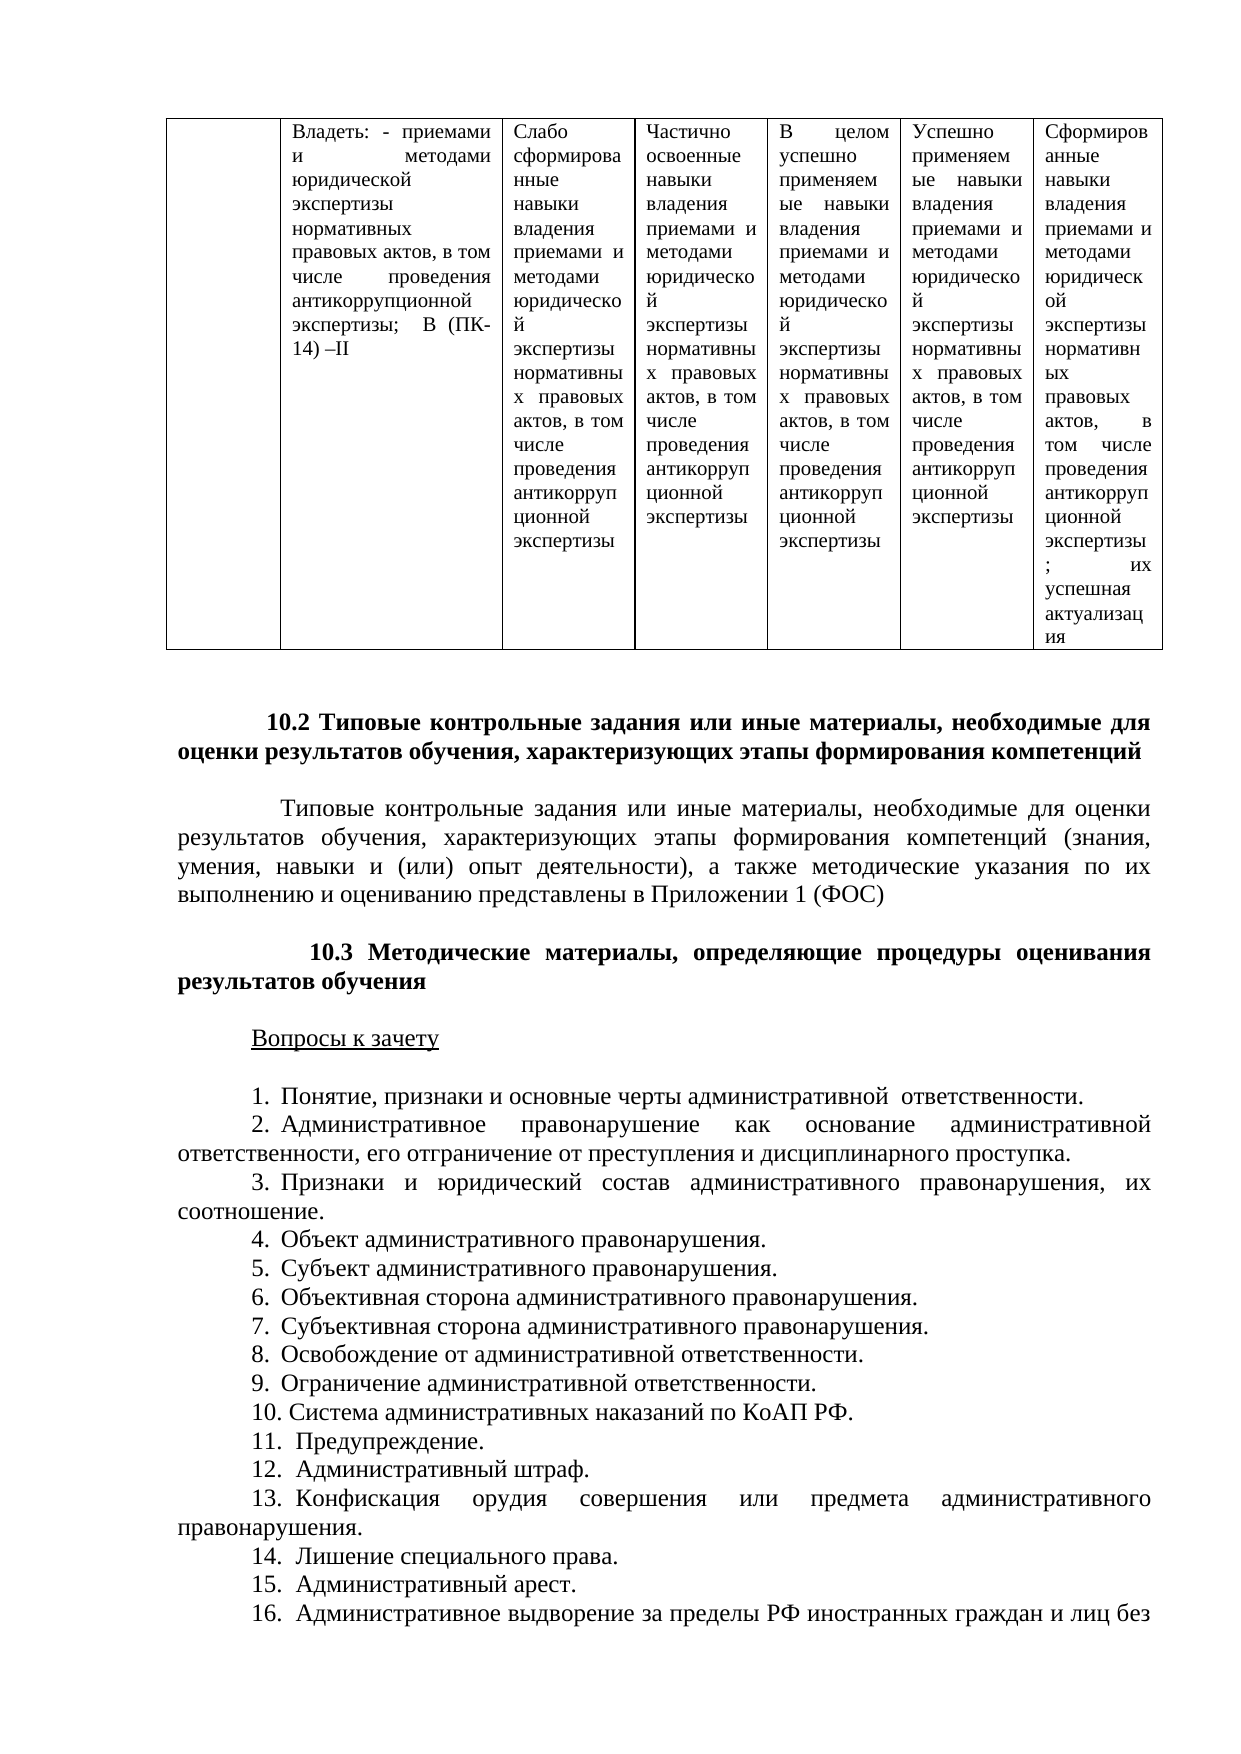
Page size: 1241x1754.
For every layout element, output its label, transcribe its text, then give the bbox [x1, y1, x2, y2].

list Административное правонарушение как основание административной ответственности, его отграничение от преступления и дисциплинарного проступка. [177, 1109, 1152, 1167]
list Административный арест. [177, 1569, 1152, 1598]
list Ограничение административной ответственности. [251, 1368, 1152, 1397]
list Признаки и юридический состав административного правонарушения, их соотношение. [177, 1167, 1152, 1224]
text Вопросы к зачету [177, 1023, 1152, 1052]
list Освобождение от административной ответственности. [251, 1339, 1152, 1368]
text Типовые контрольные задания или иные материалы, необходимые для оценки результатов обучения, характеризующих этапы формирования компетенций (знания, умения, навыки и (или) опыт деятельности), а также методические указания по их выполнению и оцениванию представлены в Приложении 1 (ФОС) [177, 793, 1152, 908]
table_cell В целом успешно применяемые навыки владения приемами и методами юридической экспертизы нормативных правовых актов, в том числе проведения антикоррупционной экспертизы [768, 119, 900, 648]
list Объект административного правонарушения. [177, 1224, 1152, 1253]
list Понятие, признаки и основные черты административной ответственности. [177, 1081, 1152, 1109]
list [177, 1598, 1152, 1627]
list Предупреждение. [177, 1426, 1152, 1454]
table_cell Успешно применяемые навыки владения приемами и методами юридической экспертизы нормативных правовых актов, в том числе проведения антикоррупционной экспертизы [901, 119, 1033, 648]
list Лишение специального права. [177, 1541, 1152, 1569]
table_cell Сформированные навыки владения приемами и методами юридической экспертизы нормативных правовых актов, в том числе проведения антикоррупционной экспертизы; их успешная актуализация [1034, 119, 1162, 648]
text 10.3 Методические материалы, определяющие процедуры оценивания результатов обучения [177, 937, 1152, 994]
list Субъективная сторона административного правонарушения. [251, 1311, 1152, 1339]
list Система административных наказаний по КоАП РФ. [251, 1397, 1152, 1426]
table_cell Слабо сформированные навыки владения приемами и методами юридической экспертизы нормативных правовых актов, в том числе проведения антикоррупционной экспертизы [503, 119, 634, 648]
table_cell Частично освоенные навыки владения приемами и методами юридической экспертизы нормативных правовых актов, в том числе проведения антикоррупционной экспертизы [636, 119, 767, 648]
list Административный штраф. [177, 1454, 1152, 1483]
list Конфискация орудия совершения или предмета административного правонарушения. [177, 1483, 1152, 1541]
list Объективная сторона административного правонарушения. [251, 1282, 1152, 1311]
list Субъект административного правонарушения. [251, 1253, 1152, 1282]
text 10.2 Типовые контрольные задания или иные материалы, необходимые для оценки результатов обучения, характеризующих этапы формирования компетенций [177, 707, 1152, 764]
table_cell Владеть: - приемами и методами юридической экспертизы нормативных правовых актов, в том числе проведения антикоррупционной экспертизы; В (ПК-14) –II [281, 119, 502, 648]
